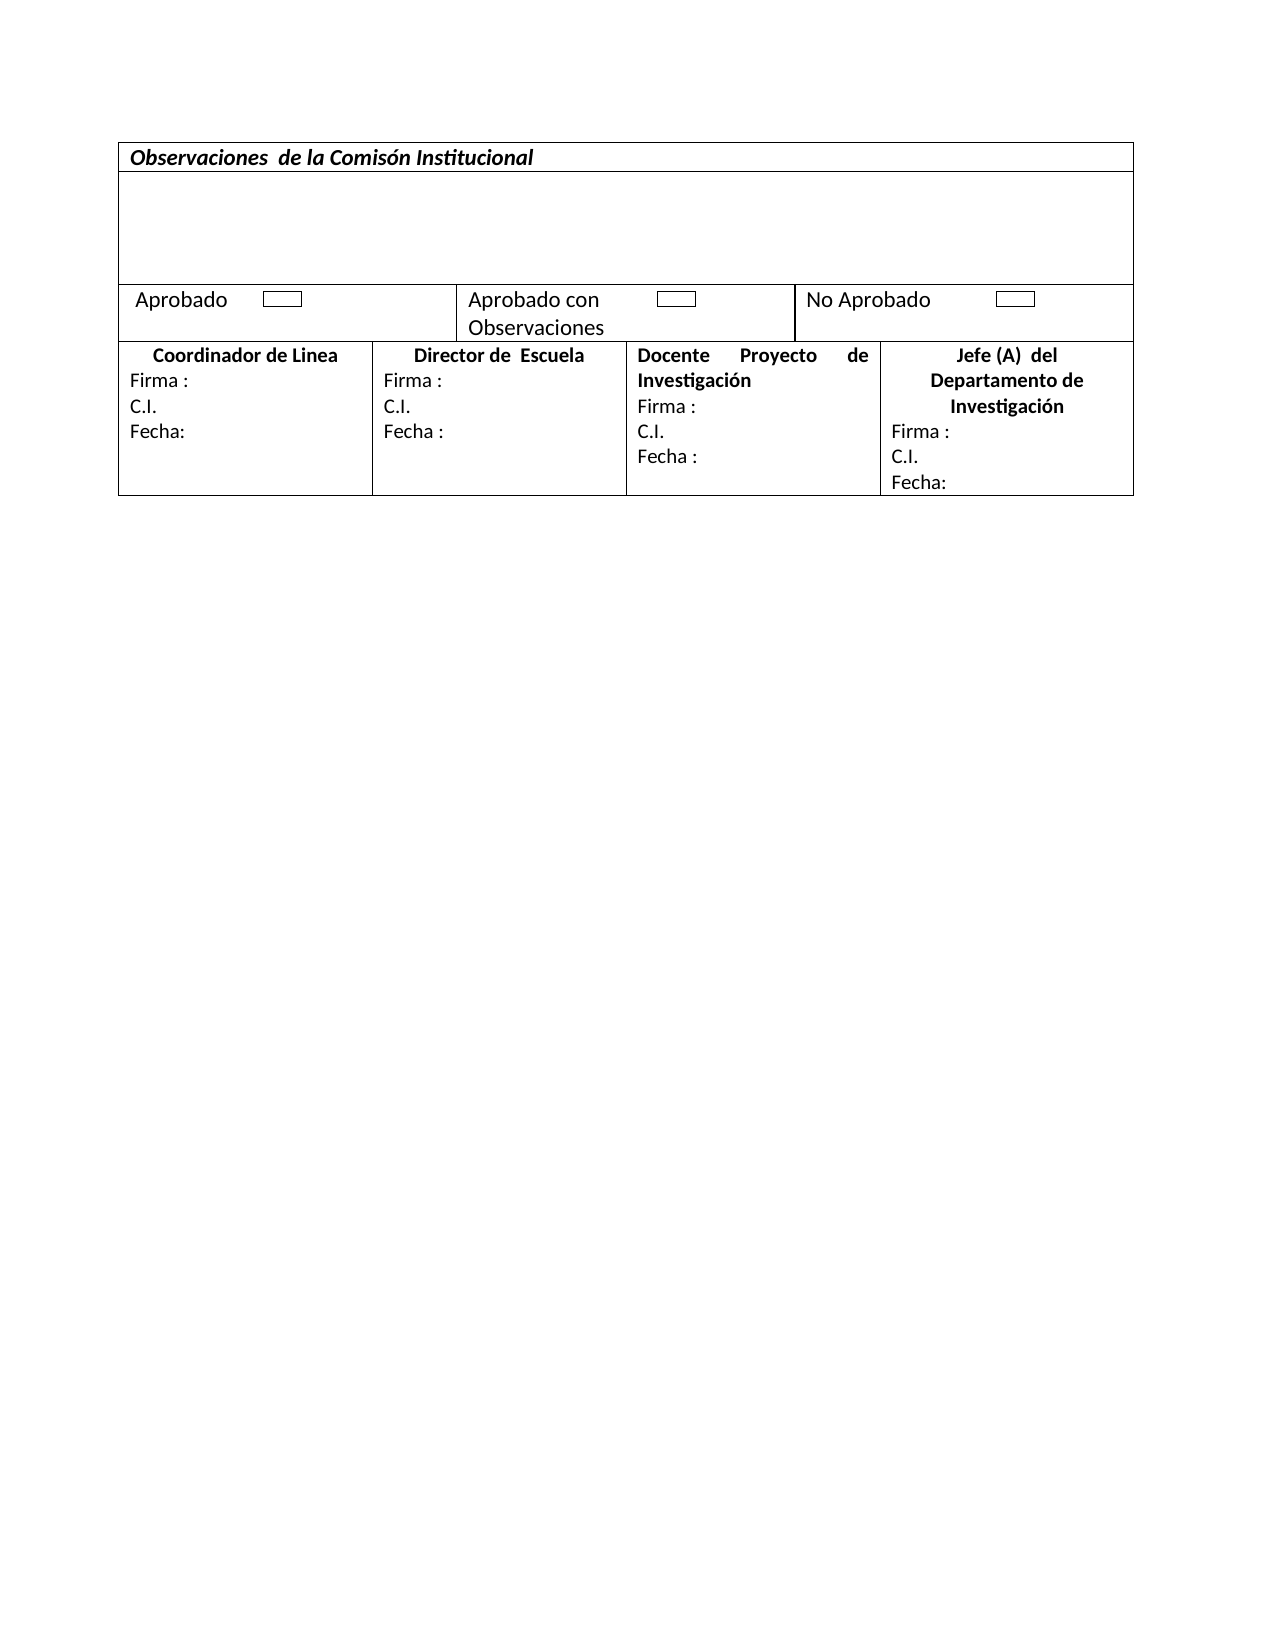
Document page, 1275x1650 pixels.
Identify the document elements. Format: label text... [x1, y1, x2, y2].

table_cell Aprobado [119, 285, 456, 341]
table_cell Docente Proyecto de Investigación Firma : C.I. Fecha : [627, 342, 880, 494]
table_cell Jefe (A) del Departamento de Investigación Firma : C.I. Fecha: [881, 342, 1133, 494]
table_cell Aprobado con Observaciones [457, 285, 794, 341]
table_cell No Aprobado [796, 285, 1133, 341]
table_header Observaciones de la Comisón Institucional [119, 143, 1133, 171]
table_cell [119, 172, 1133, 284]
table_cell Coordinador de Linea Firma : C.I. Fecha: [119, 342, 372, 494]
table_cell Director de Escuela Firma : C.I. Fecha : [373, 342, 626, 494]
